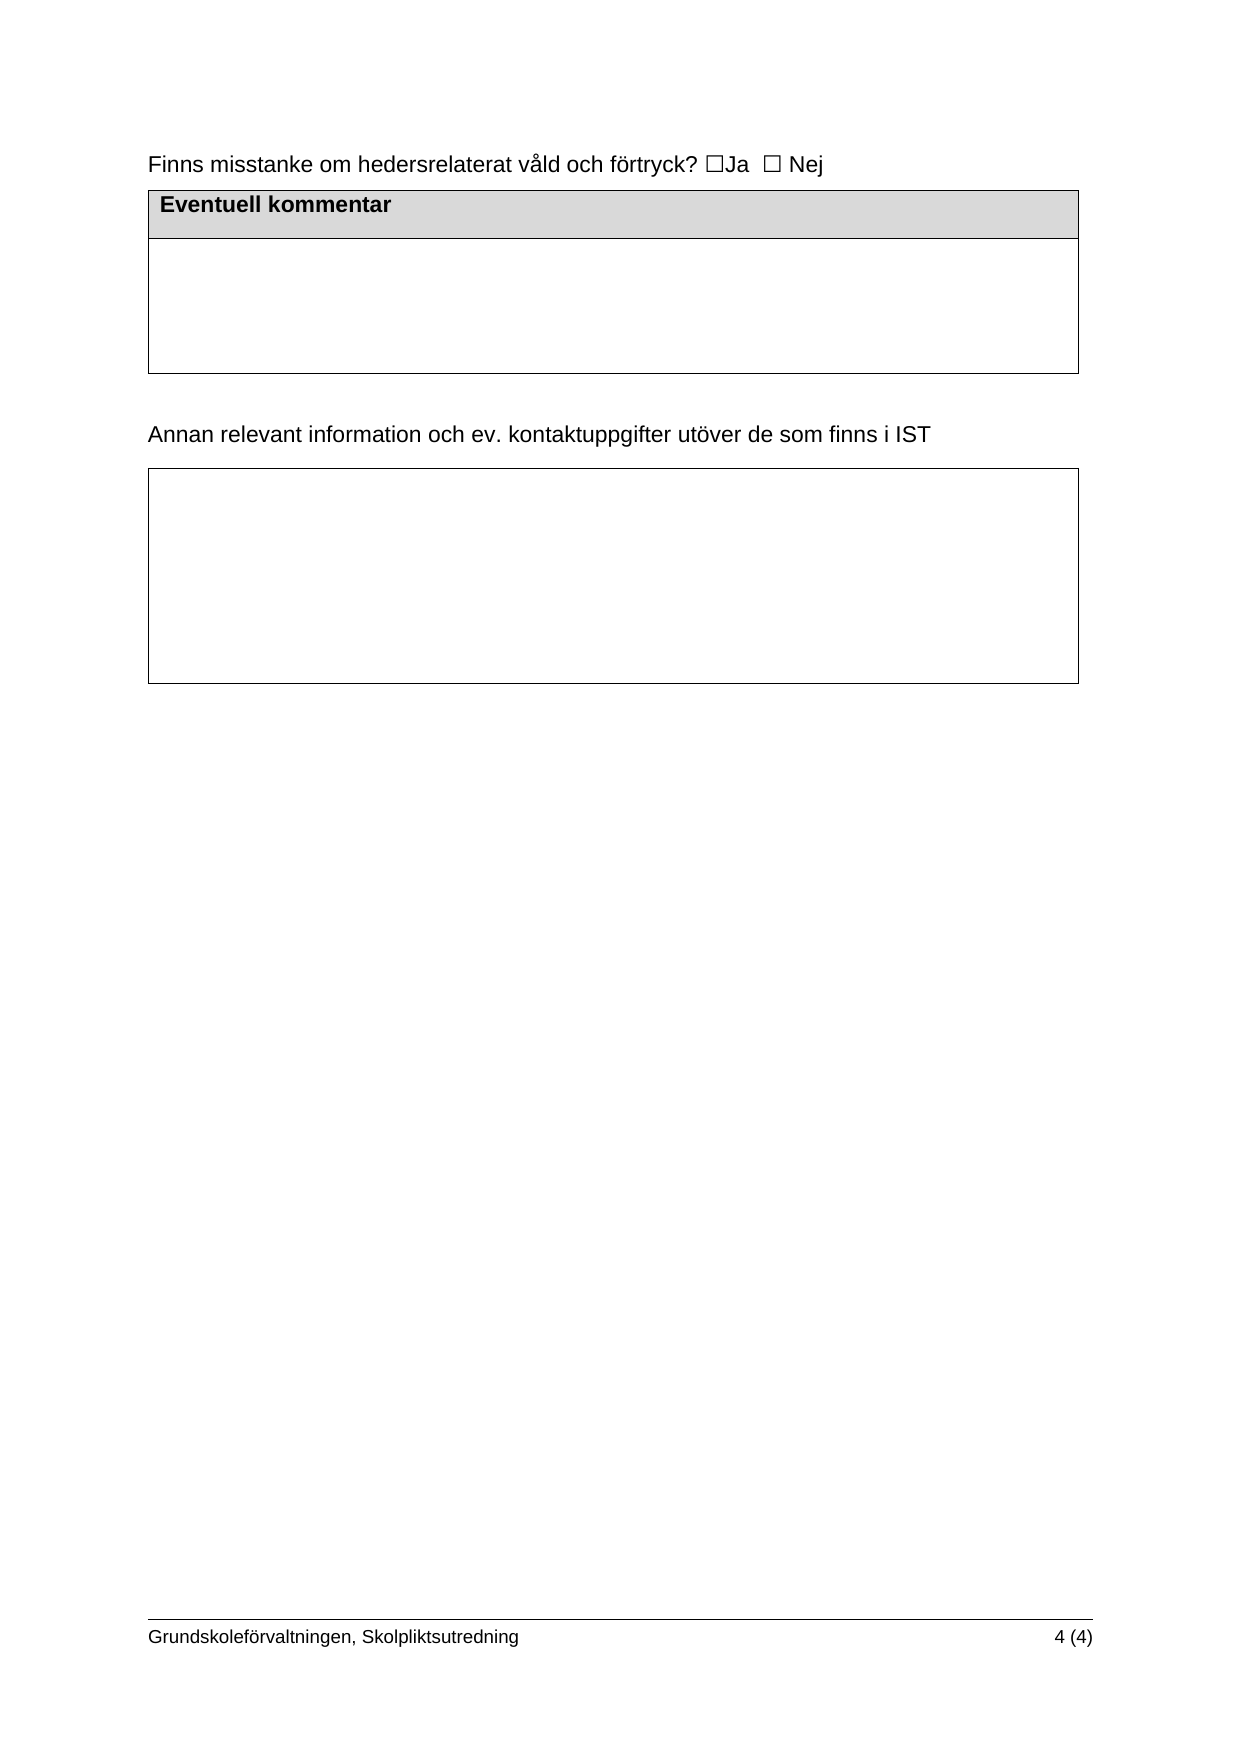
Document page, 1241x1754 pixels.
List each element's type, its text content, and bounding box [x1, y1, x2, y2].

text Annan relevant information och ev. kontaktuppgifter utöver de som finns i IST [148, 421, 974, 447]
table_cell [149, 239, 1078, 373]
text Finns misstanke om hedersrelaterat våld och förtryck? Ja Nej [148, 148, 974, 179]
table_header Eventuell kommentar [149, 191, 1078, 238]
table_header [149, 469, 1078, 683]
